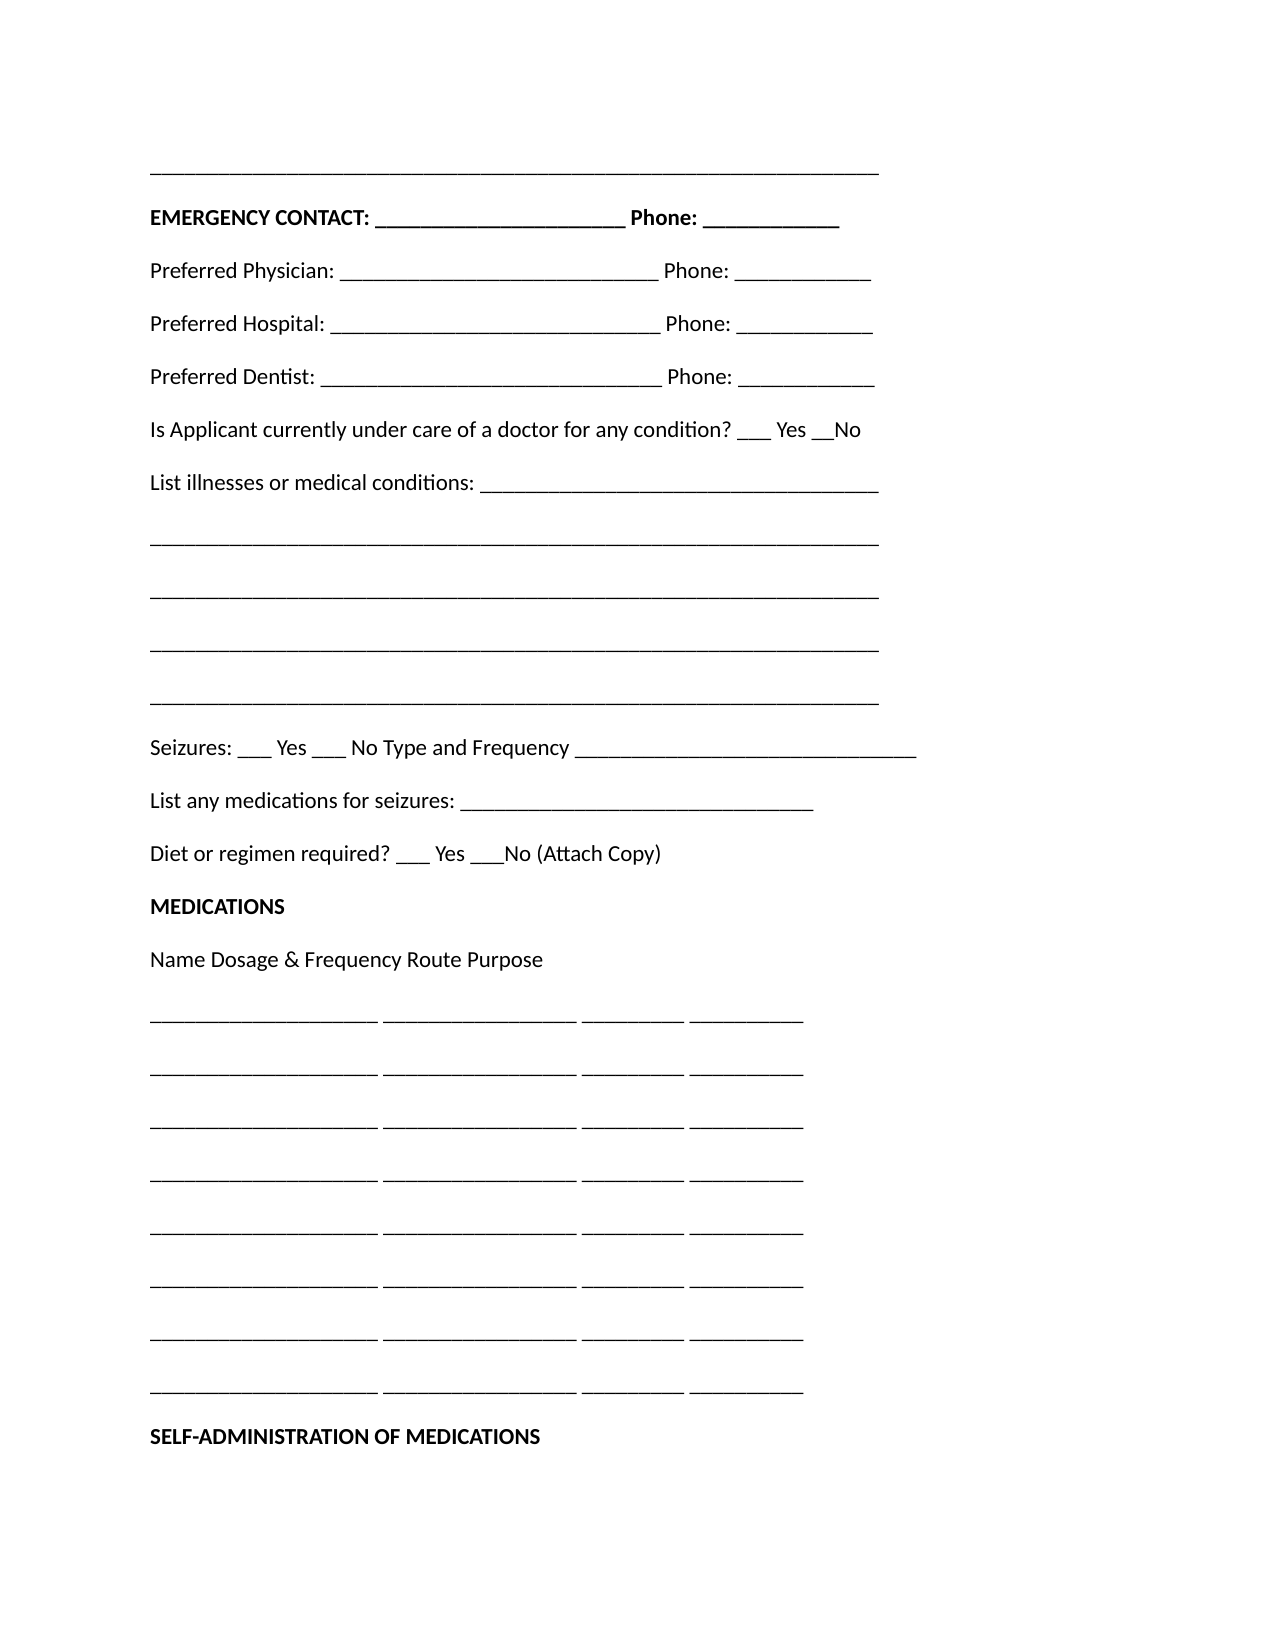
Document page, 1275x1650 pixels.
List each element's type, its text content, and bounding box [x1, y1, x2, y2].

text ____________________ _________________ _________ __________ [150, 1210, 1125, 1238]
text Is Applicant currently under care of a doctor for any condition? ___ Yes __No [150, 415, 1125, 443]
text List illnesses or medical conditions: ___________________________________ [150, 468, 1125, 496]
text ____________________ _________________ _________ __________ [150, 1051, 1125, 1079]
text ____________________ _________________ _________ __________ [150, 998, 1125, 1026]
text ________________________________________________________________ [150, 521, 1125, 549]
text EMERGENCY CONTACT: ______________________ Phone: ____________ [150, 203, 1125, 231]
text ____________________ _________________ _________ __________ [150, 1104, 1125, 1132]
text ____________________ _________________ _________ __________ [150, 1157, 1125, 1185]
text List any medications for seizures: _______________________________ [150, 786, 1125, 814]
text ____________________ _________________ _________ __________ [150, 1316, 1125, 1344]
text ________________________________________________________________ [150, 627, 1125, 655]
text ________________________________________________________________ [150, 574, 1125, 602]
text ____________________ _________________ _________ __________ [150, 1263, 1125, 1291]
text Preferred Dentist: ______________________________ Phone: ____________ [150, 362, 1125, 390]
text ________________________________________________________________ [150, 680, 1125, 708]
text ____________________ _________________ _________ __________ [150, 1369, 1125, 1397]
text Preferred Hospital: _____________________________ Phone: ____________ [150, 309, 1125, 337]
text Diet or regimen required? ___ Yes ___No (Attach Copy) [150, 839, 1125, 867]
text SELF-ADMINISTRATION OF MEDICATIONS [150, 1422, 1125, 1451]
text Seizures: ___ Yes ___ No Type and Frequency ______________________________ [150, 733, 1125, 761]
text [150, 150, 1125, 178]
text Name Dosage & Frequency Route Purpose [150, 945, 1125, 973]
text Preferred Physician: ____________________________ Phone: ____________ [150, 256, 1125, 284]
text MEDICATIONS [150, 892, 1125, 920]
